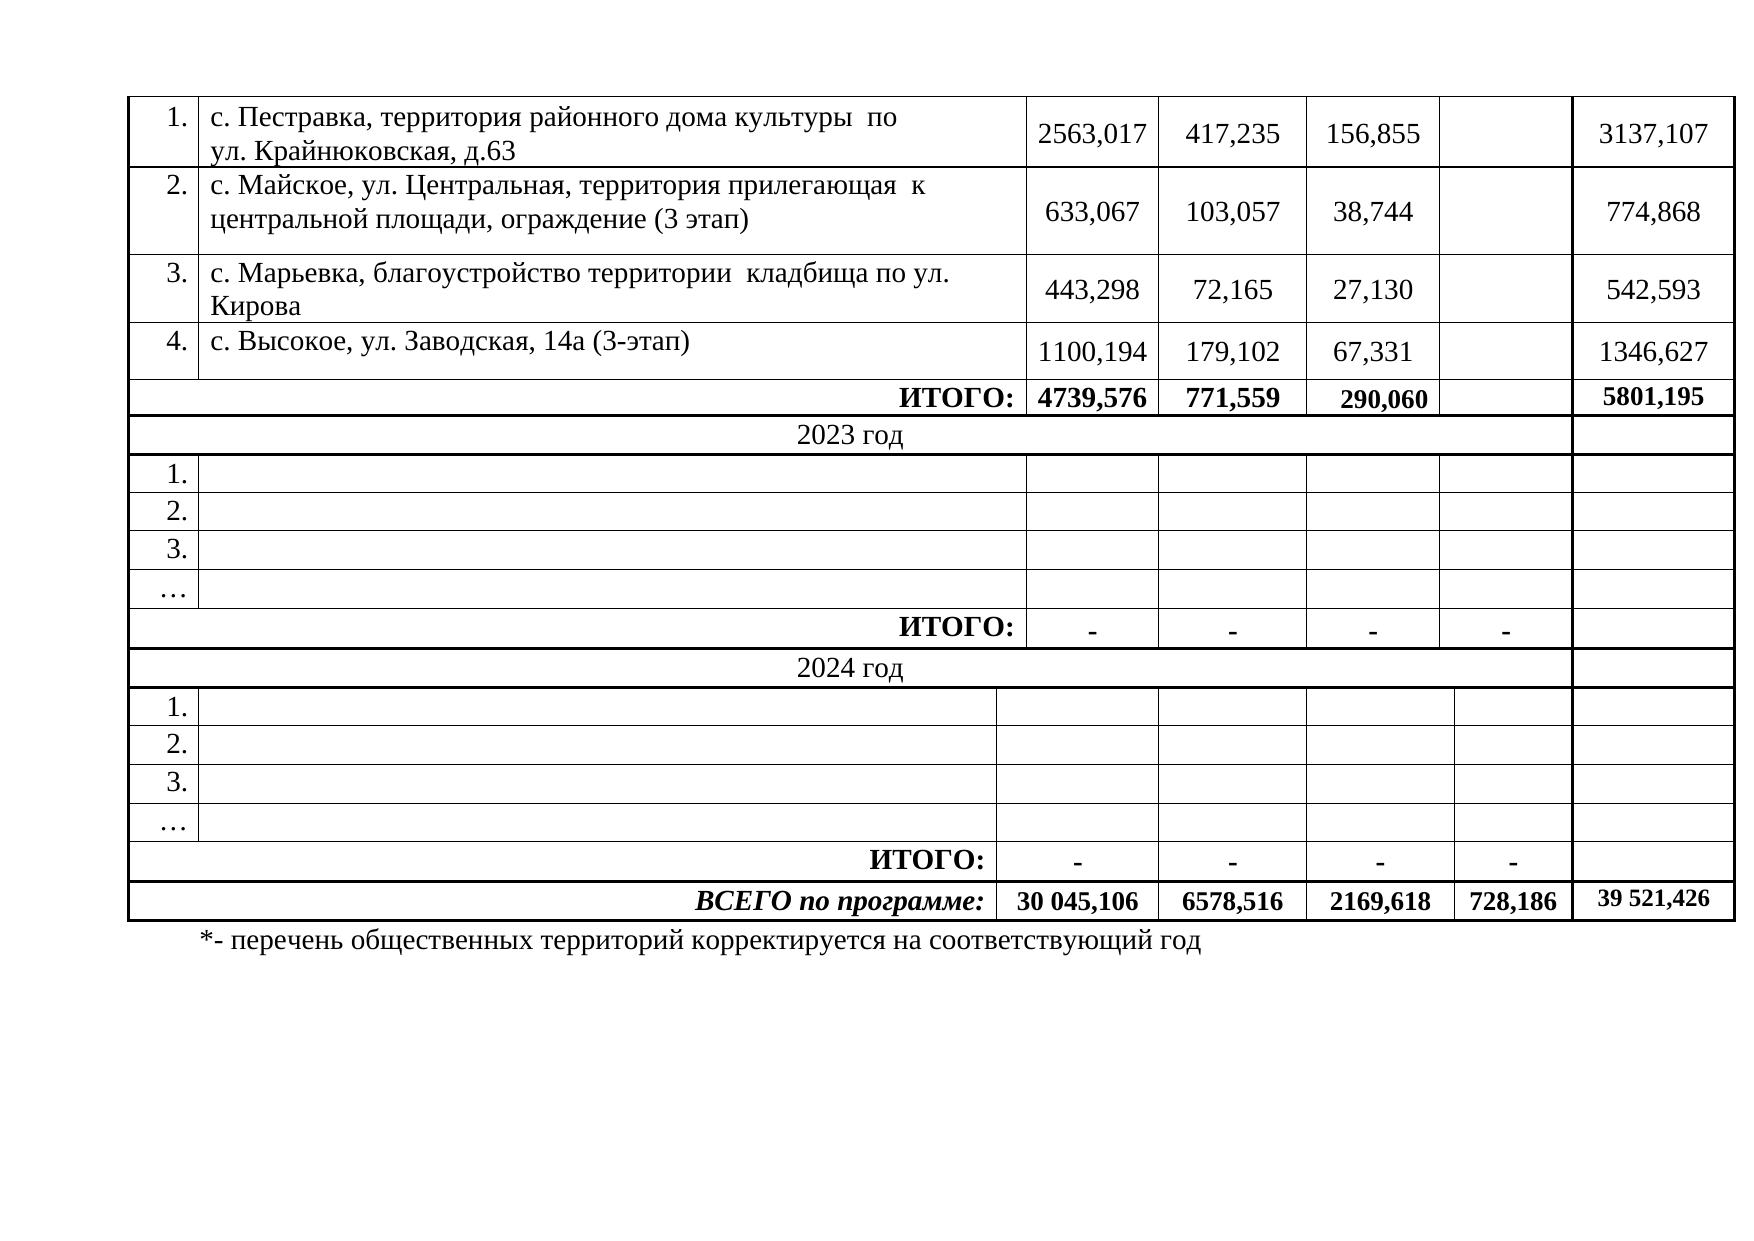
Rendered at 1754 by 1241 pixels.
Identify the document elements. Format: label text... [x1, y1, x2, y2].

table_cell [1574, 689, 1733, 725]
table_cell 2. [130, 493, 198, 530]
table_cell … [130, 804, 198, 841]
table_cell [1159, 456, 1306, 492]
table_cell 27,130 [1307, 255, 1439, 322]
table_cell - [997, 842, 1158, 880]
table_cell [1574, 456, 1733, 492]
table_cell 1. [130, 97, 198, 166]
table_cell [199, 689, 996, 725]
table_cell [1574, 804, 1733, 841]
table_cell [199, 456, 1026, 492]
table_cell [1574, 726, 1733, 763]
table_cell [199, 570, 1026, 608]
table_cell [1159, 531, 1306, 569]
table_cell [1027, 456, 1158, 492]
table_cell [1159, 765, 1306, 802]
table_cell [1455, 726, 1571, 763]
table_cell 542,593 [1574, 255, 1733, 322]
table_cell 2169,618 [1307, 883, 1454, 919]
table_cell - [1455, 842, 1571, 880]
table_cell - [1027, 609, 1158, 647]
table_cell [1440, 570, 1571, 608]
table_cell 6578,516 [1159, 883, 1306, 919]
table_cell [1307, 531, 1439, 569]
table_cell 103,057 [1159, 168, 1306, 254]
table_cell [1307, 570, 1439, 608]
table_cell 39 521,426 [1574, 883, 1733, 919]
table_cell [1159, 493, 1306, 530]
table_cell 771,559 [1159, 380, 1306, 414]
table_cell 179,102 [1159, 323, 1306, 379]
table_cell 728,186 [1455, 883, 1571, 919]
table_cell 1100,194 [1027, 323, 1158, 379]
table_cell [1574, 531, 1733, 569]
table_cell [199, 765, 996, 802]
table_cell 67,331 [1307, 323, 1439, 379]
table_cell 156,855 [1307, 97, 1439, 166]
table_cell [1027, 570, 1158, 608]
table_cell [1440, 493, 1571, 530]
table_cell 3137,107 [1574, 97, 1733, 166]
table_cell [1455, 804, 1571, 841]
table_cell 1. [130, 456, 198, 492]
table_cell 2. [130, 726, 198, 763]
table_cell [199, 726, 996, 763]
text *- перечень общественных территорий корректируется на соответствующий год [81, 922, 1620, 956]
table_cell 2023 год [130, 417, 1571, 453]
table_cell [1440, 323, 1571, 379]
table_cell [1455, 765, 1571, 802]
table_cell [199, 531, 1026, 569]
table_cell [1574, 417, 1733, 453]
table_cell [1307, 765, 1454, 802]
table_cell [1307, 726, 1454, 763]
table_cell [199, 493, 1026, 530]
table_cell 4. [130, 323, 198, 379]
table_cell 3. [130, 765, 198, 802]
table_cell [1440, 97, 1571, 166]
table_cell 443,298 [1027, 255, 1158, 322]
table_cell 290,060 [1307, 380, 1439, 414]
table_cell 4739,576 [1027, 380, 1158, 414]
table_cell [1440, 255, 1571, 322]
table_cell [1574, 650, 1733, 686]
table_cell ИТОГО: [130, 842, 996, 880]
table_cell 3. [130, 255, 198, 322]
table_cell 2024 год [130, 650, 1571, 686]
table_cell 3. [130, 531, 198, 569]
table_cell с. Высокое, ул. Заводская, 14а (3-этап) [199, 323, 1026, 379]
table_cell [1159, 689, 1306, 725]
table_cell … [130, 570, 198, 608]
table_cell [1440, 168, 1571, 254]
table_cell 2563,017 [1027, 97, 1158, 166]
table_cell 2. [130, 168, 198, 254]
table_cell [997, 765, 1158, 802]
table_cell [1027, 493, 1158, 530]
table_cell [1440, 531, 1571, 569]
table_cell [1307, 804, 1454, 841]
table_cell [1440, 380, 1571, 414]
table_cell [1159, 570, 1306, 608]
table_cell [1574, 570, 1733, 608]
table_cell - [1307, 842, 1454, 880]
table_cell [997, 726, 1158, 763]
table_cell ВСЕГО по программе: [130, 883, 996, 919]
table_cell [1307, 493, 1439, 530]
table_cell [1455, 689, 1571, 725]
table_cell [1307, 689, 1454, 725]
table_cell [997, 689, 1158, 725]
table_cell [997, 804, 1158, 841]
table_cell [1307, 456, 1439, 492]
table_cell [1574, 765, 1733, 802]
table_cell с. Марьевка, благоустройство территории кладбища по ул. Кирова [199, 255, 1026, 322]
table_cell с. Пестравка, территория районного дома культуры по ул. Крайнюковская, д.63 [199, 97, 1026, 166]
table_cell [1574, 842, 1733, 880]
table_cell 417,235 [1159, 97, 1306, 166]
table_cell 30 045,106 [997, 883, 1158, 919]
table_cell [199, 804, 996, 841]
table_cell ИТОГО: [130, 609, 1026, 647]
table_cell - [1307, 609, 1439, 647]
table_cell с. Майское, ул. Центральная, территория прилегающая к центральной площади, ограждение (3 этап) [199, 168, 1026, 254]
table_cell - [1159, 842, 1306, 880]
table_cell [1159, 804, 1306, 841]
table_cell 72,165 [1159, 255, 1306, 322]
table_cell 633,067 [1027, 168, 1158, 254]
table_cell 5801,195 [1574, 380, 1733, 414]
table_cell 1. [130, 689, 198, 725]
table_cell 38,744 [1307, 168, 1439, 254]
table_cell [1440, 456, 1571, 492]
table_cell ИТОГО: [130, 380, 1026, 414]
table_cell [1574, 493, 1733, 530]
table_cell [1574, 609, 1733, 647]
table_cell [1159, 726, 1306, 763]
table_cell - [1440, 609, 1571, 647]
table_cell [1027, 531, 1158, 569]
table_cell 774,868 [1574, 168, 1733, 254]
table_cell 1346,627 [1574, 323, 1733, 379]
table_cell - [1159, 609, 1306, 647]
